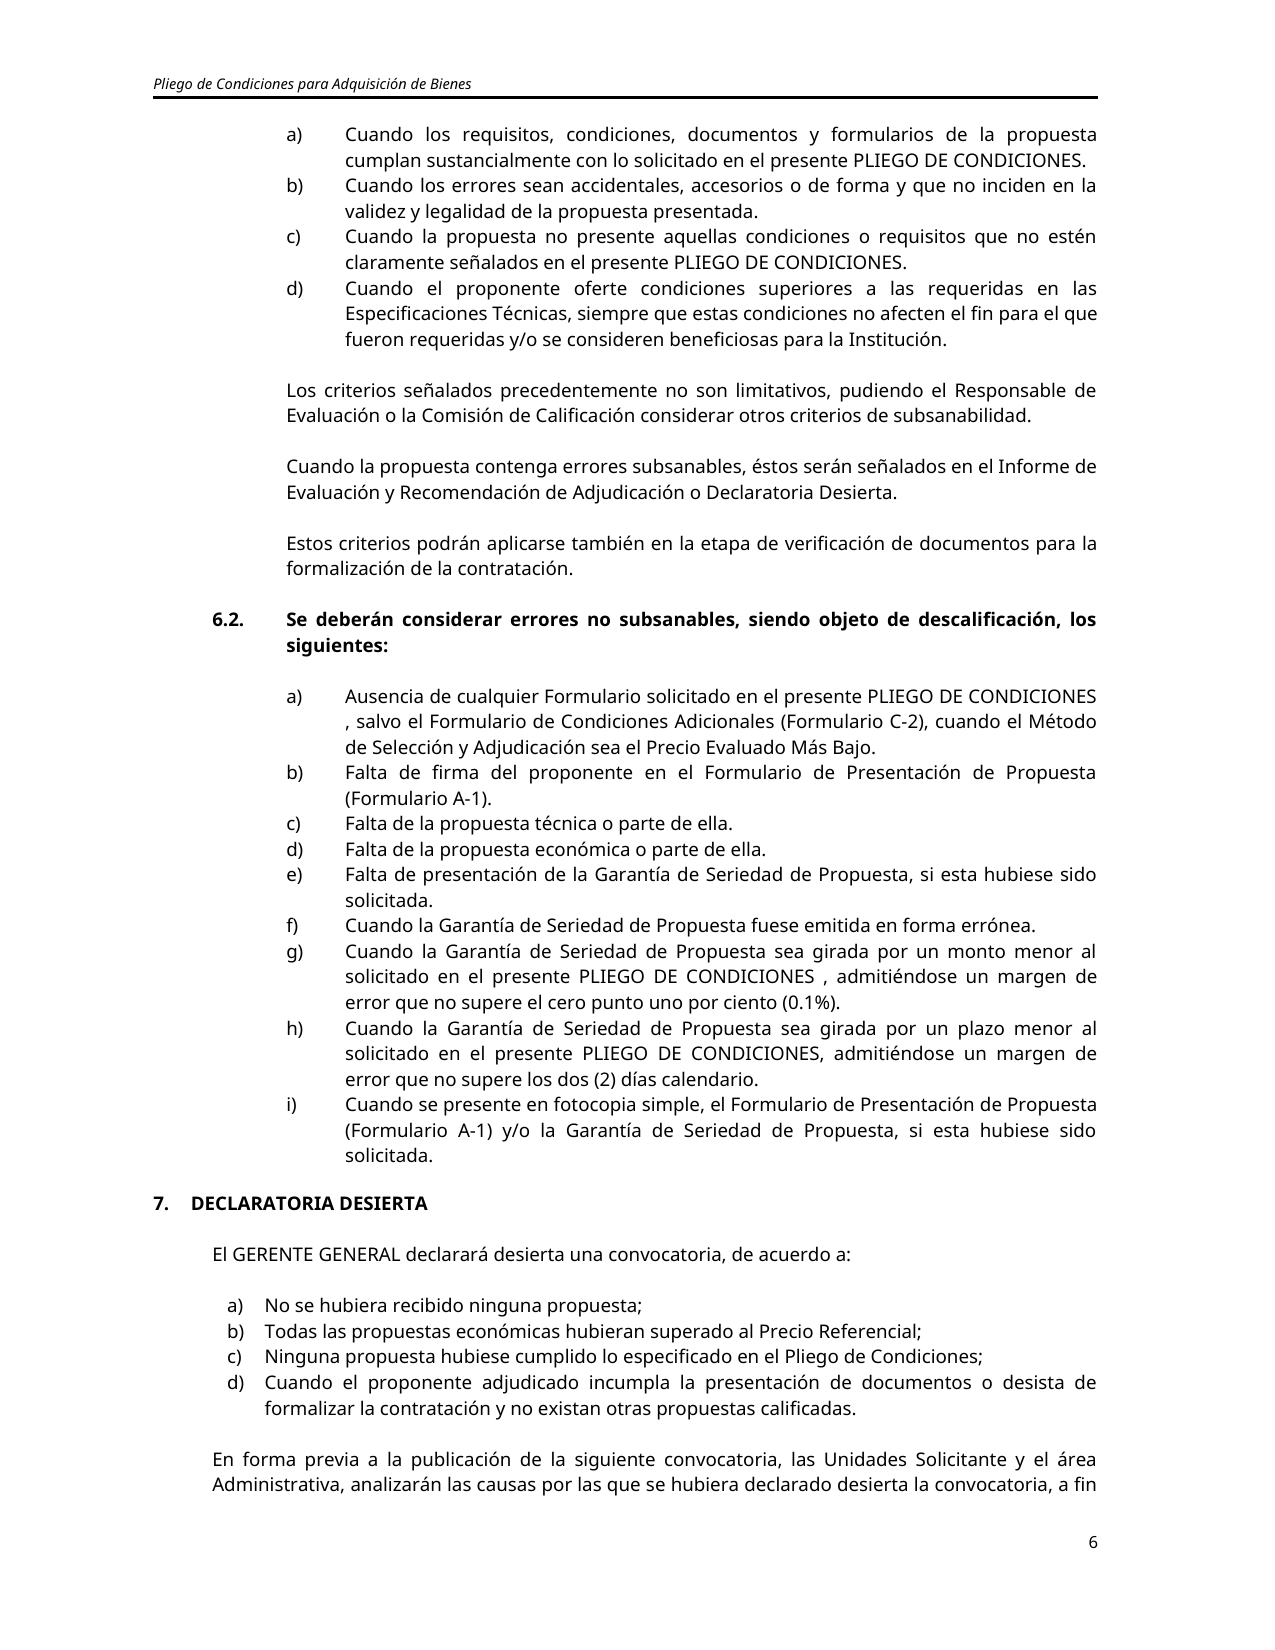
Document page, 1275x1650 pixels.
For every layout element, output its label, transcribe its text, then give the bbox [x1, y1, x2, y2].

list Cuando se presente en fotocopia simple, el Formulario de Presentación de Propuesta (Formulario A-1) y/o la Garantía de Seriedad de Propuesta, si esta hubiese sido solicitada. [286, 1091, 1098, 1168]
text El GERENTE GENERAL declarará desierta una convocatoria, de acuerdo a: [197, 1242, 1098, 1267]
list Cuando el proponente oferte condiciones superiores a las requeridas en las Especificaciones Técnicas, siempre que estas condiciones no afecten el fin para el que fueron requeridas y/o se consideren beneficiosas para la Institución. [286, 275, 1098, 351]
text Cuando la propuesta contenga errores subsanables, éstos serán señalados en el Informe de Evaluación y Recomendación de Adjudicación o Declaratoria Desierta. [286, 453, 1098, 504]
list Falta de la propuesta técnica o parte de ella. [286, 811, 1098, 836]
list Cuando la Garantía de Seriedad de Propuesta sea girada por un plazo menor al solicitado en el presente PLIEGO DE CONDICIONES, admitiéndose un margen de error que no supere los dos (2) días calendario. [286, 1015, 1098, 1091]
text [212, 1446, 1098, 1497]
subtitle Se deberán considerar errores no subsanables, siendo objeto de descalificación, los siguientes: [212, 607, 1098, 658]
subtitle DECLARATORIA DESIERTA [153, 1191, 1098, 1216]
list No se hubiera recibido ninguna propuesta; [227, 1293, 1098, 1318]
list Todas las propuestas económicas hubieran superado al Precio Referencial; [227, 1318, 1098, 1344]
list Cuando el proponente adjudicado incumpla la presentación de documentos o desista de formalizar la contratación y no existan otras propuestas calificadas. [227, 1369, 1098, 1420]
list Falta de firma del proponente en el Formulario de Presentación de Propuesta (Formulario A-1). [286, 760, 1098, 811]
text Estos criterios podrán aplicarse también en la etapa de verificación de documentos para la formalización de la contratación. [286, 530, 1098, 581]
list Cuando los requisitos, condiciones, documentos y formularios de la propuesta cumplan sustancialmente con lo solicitado en el presente PLIEGO DE CONDICIONES. [286, 122, 1098, 173]
list Cuando la propuesta no presente aquellas condiciones o requisitos que no estén claramente señalados en el presente PLIEGO DE CONDICIONES. [286, 224, 1098, 275]
list Cuando los errores sean accidentales, accesorios o de forma y que no inciden en la validez y legalidad de la propuesta presentada. [286, 173, 1098, 224]
list Cuando la Garantía de Seriedad de Propuesta fuese emitida en forma errónea. [286, 913, 1098, 938]
list Falta de la propuesta económica o parte de ella. [286, 836, 1098, 862]
text Los criterios señalados precedentemente no son limitativos, pudiendo el Responsable de Evaluación o la Comisión de Calificación considerar otros criterios de subsanabilidad. [286, 377, 1098, 428]
list Ninguna propuesta hubiese cumplido lo especificado en el Pliego de Condiciones; [227, 1344, 1098, 1369]
list Cuando la Garantía de Seriedad de Propuesta sea girada por un monto menor al solicitado en el presente PLIEGO DE CONDICIONES , admitiéndose un margen de error que no supere el cero punto uno por ciento (0.1%). [286, 938, 1098, 1015]
list Ausencia de cualquier Formulario solicitado en el presente PLIEGO DE CONDICIONES , salvo el Formulario de Condiciones Adicionales (Formulario C-2), cuando el Método de Selección y Adjudicación sea el Precio Evaluado Más Bajo. [286, 683, 1098, 760]
list Falta de presentación de la Garantía de Seriedad de Propuesta, si esta hubiese sido solicitada. [286, 862, 1098, 913]
